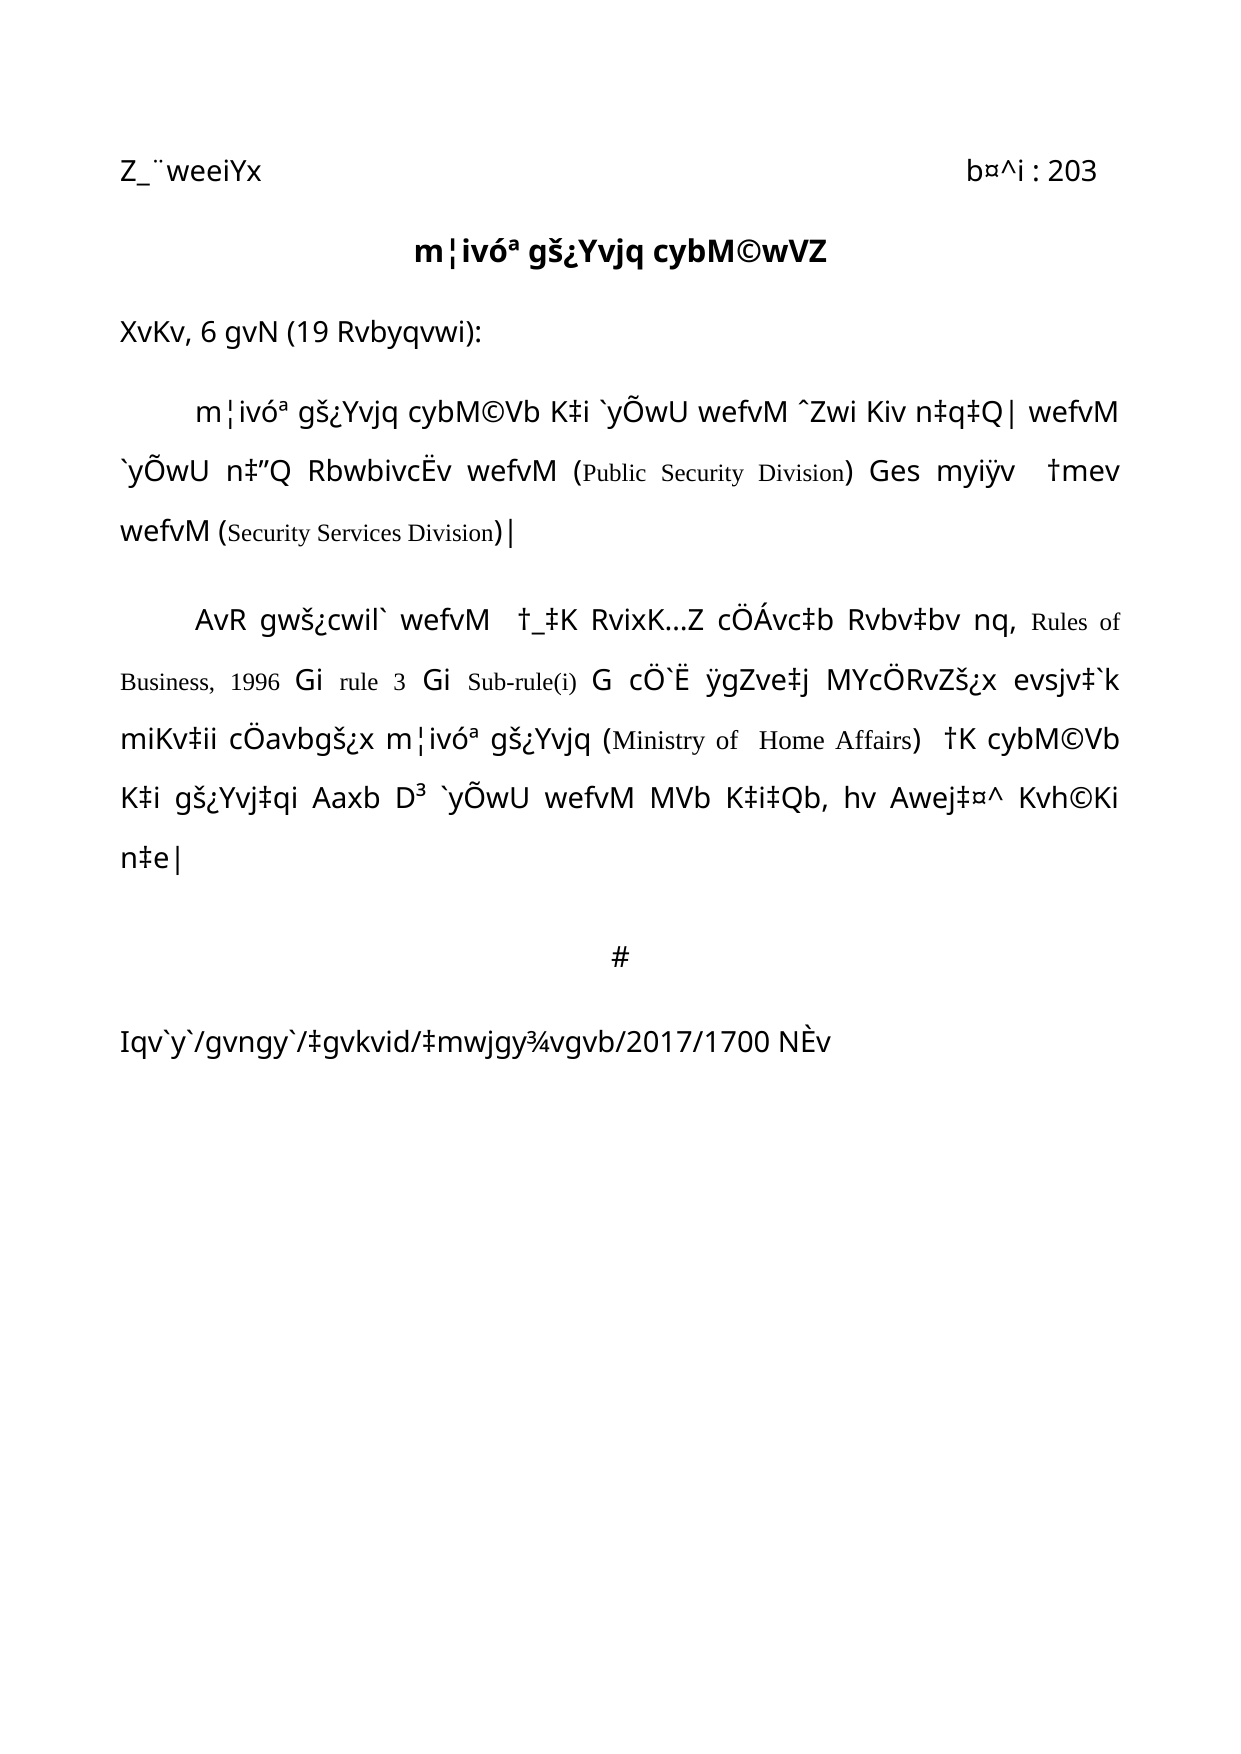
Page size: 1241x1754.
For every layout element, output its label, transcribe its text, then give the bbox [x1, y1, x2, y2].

text # [120, 936, 1120, 976]
text Z_¨weeiYx b¤^i : 203 [120, 150, 1120, 190]
text m¦ivóª gš¿Yvjq cybM©Vb K‡i `yÕwU wefvM ˆZwi Kiv n‡q‡Q| wefvM `yÕwU n‡”Q RbwbivcËv wefvM (Public Security Division) Ges myiÿv †mev wefvM (Security Services Division)| [120, 391, 1120, 550]
text Iqv`y`/gvngy`/‡gvkvid/‡mwjgy¾vgvb/2017/1700 NÈv [120, 1021, 1120, 1061]
text m¦ivóª gš¿Yvjq cybM©wVZ [120, 229, 1120, 272]
text AvR gwš¿cwil` wefvM †_‡K RvixK…Z cÖÁvc‡b Rvbv‡bv nq, Rules of Business, 1996 Gi rule 3 Gi Sub-rule(i) G cÖ`Ë ÿgZve‡j MYcÖRvZš¿x evsjv‡`k miKv‡ii cÖavbgš¿x m¦ivóª gš¿Yvjq (Ministry of Home Affairs) †K cybM©Vb K‡i gš¿Yvj‡qi Aaxb D³ `yÕwU wefvM MVb K‡i‡Qb, hv Awej‡¤^ Kvh©Ki n‡e| [120, 599, 1120, 877]
text XvKv, 6 gvN (19 Rvbyqvwi): [120, 312, 1120, 351]
